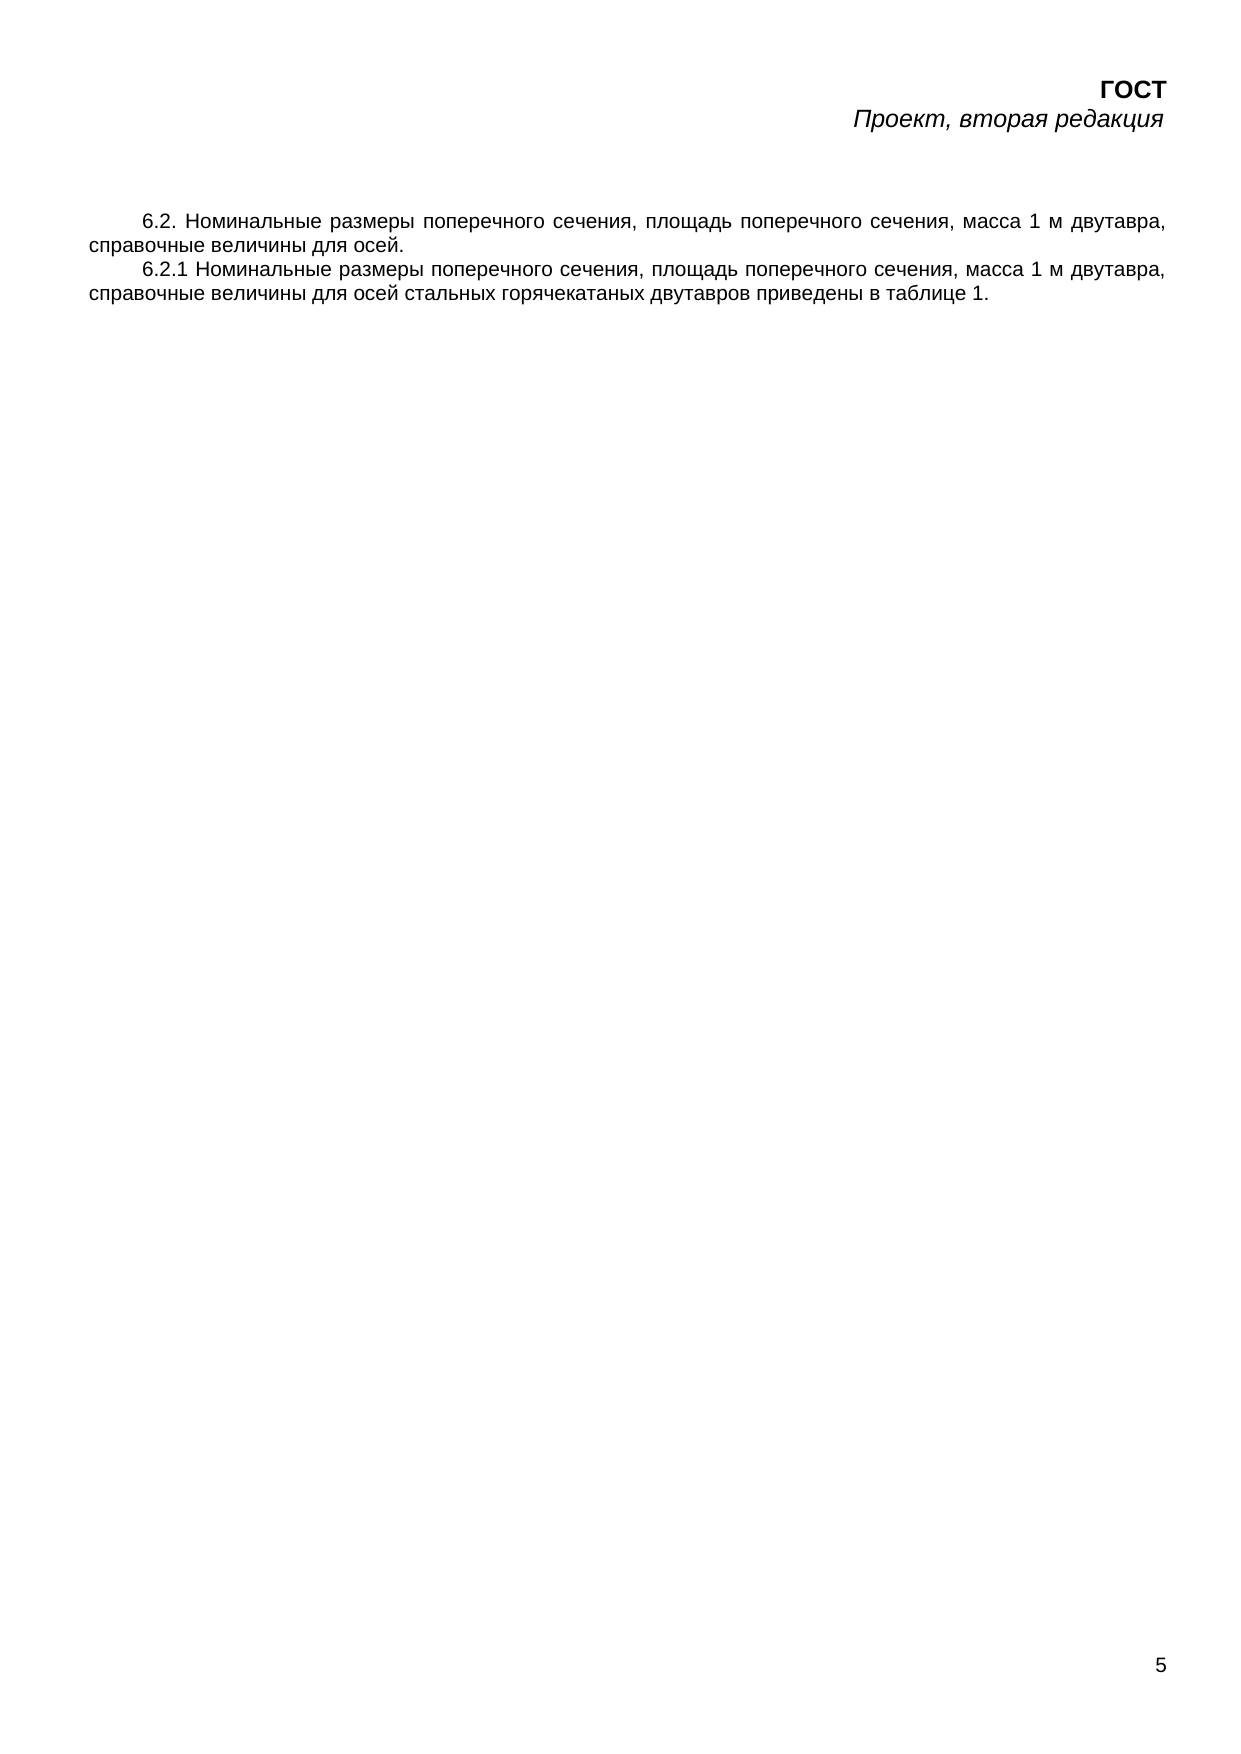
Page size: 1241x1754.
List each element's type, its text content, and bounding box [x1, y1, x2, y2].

text 6.2. Номинальные размеры поперечного сечения, площадь поперечного сечения, масса 1 м двутавра, справочные величины для осей. [89, 209, 1167, 257]
text 6.2.1 Номинальные размеры поперечного сечения, площадь поперечного сечения, масса двутавра, справочные величины для осей стальных горячекатаных двутавров приведены в таблице 1. [89, 257, 1167, 305]
